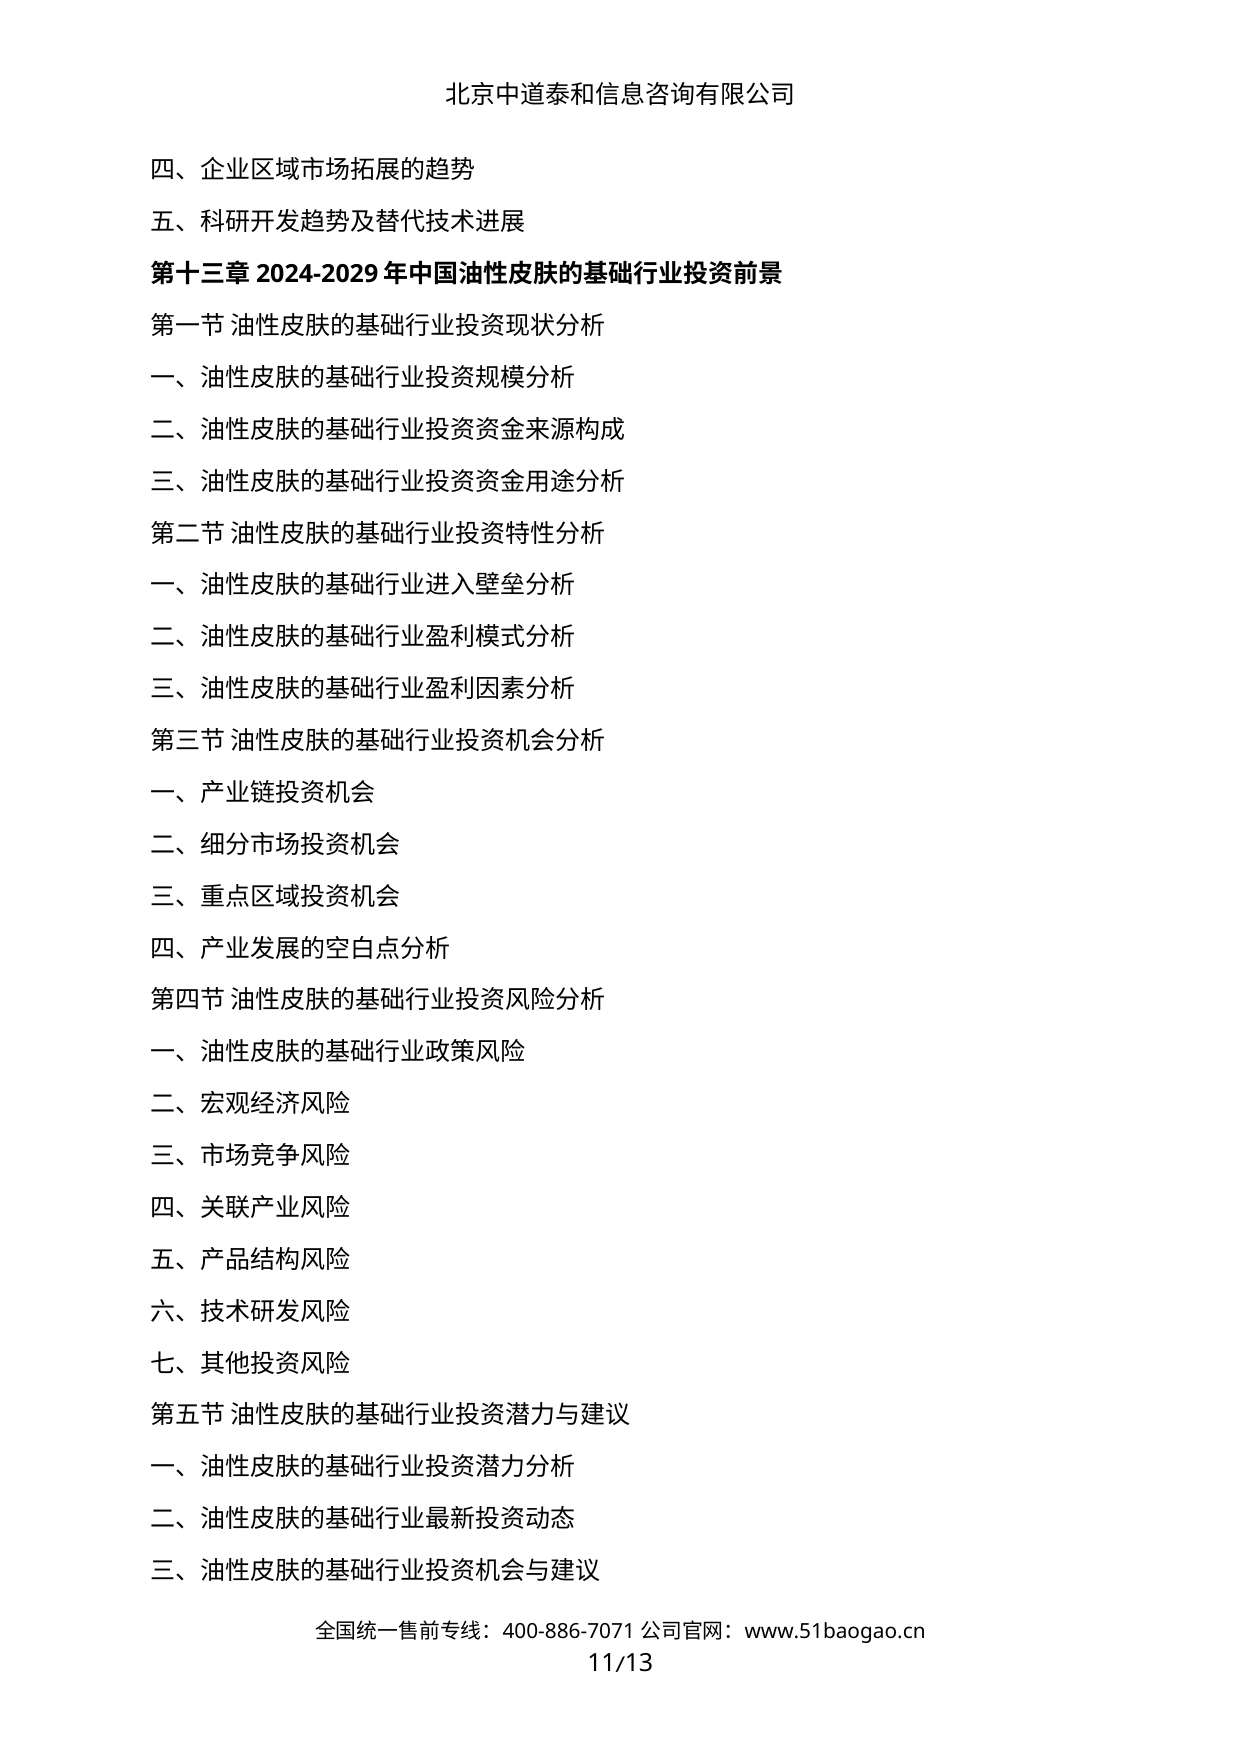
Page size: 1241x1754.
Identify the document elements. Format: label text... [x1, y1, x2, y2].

text 四、产业发展的空白点分析 [150, 928, 1090, 964]
text 三、油性皮肤的基础行业盈利因素分析 [150, 669, 1090, 705]
text 一、产业链投资机会 [150, 772, 1090, 809]
text 四、企业区域市场拓展的趋势 [150, 150, 1090, 186]
text 一、油性皮肤的基础行业投资潜力分析 [150, 1447, 1090, 1483]
text 四、关联产业风险 [150, 1187, 1090, 1224]
text 七、其他投资风险 [150, 1343, 1090, 1379]
text 二、宏观经济风险 [150, 1084, 1090, 1120]
text 三、油性皮肤的基础行业投资资金用途分析 [150, 461, 1090, 497]
text 三、油性皮肤的基础行业投资机会与建议 [150, 1551, 1090, 1587]
text 第五节 油性皮肤的基础行业投资潜力与建议 [150, 1395, 1090, 1431]
text 二、油性皮肤的基础行业最新投资动态 [150, 1499, 1090, 1535]
text 一、油性皮肤的基础行业政策风险 [150, 1032, 1090, 1068]
text 第二节 油性皮肤的基础行业投资特性分析 [150, 513, 1090, 549]
text 第四节 油性皮肤的基础行业投资风险分析 [150, 980, 1090, 1016]
text 第三节 油性皮肤的基础行业投资机会分析 [150, 721, 1090, 757]
text 二、细分市场投资机会 [150, 824, 1090, 861]
text 五、产品结构风险 [150, 1239, 1090, 1276]
text 第一节 油性皮肤的基础行业投资现状分析 [150, 306, 1090, 342]
text 三、市场竞争风险 [150, 1136, 1090, 1172]
text 一、油性皮肤的基础行业进入壁垒分析 [150, 565, 1090, 601]
text 五、科研开发趋势及替代技术进展 [150, 202, 1090, 238]
text 二、油性皮肤的基础行业盈利模式分析 [150, 617, 1090, 653]
text 第十三章 2024-2029年中国油性皮肤的基础行业投资前景 [150, 254, 1090, 290]
text 三、重点区域投资机会 [150, 876, 1090, 912]
text 六、技术研发风险 [150, 1291, 1090, 1327]
text 一、油性皮肤的基础行业投资规模分析 [150, 357, 1090, 394]
text 二、油性皮肤的基础行业投资资金来源构成 [150, 409, 1090, 446]
